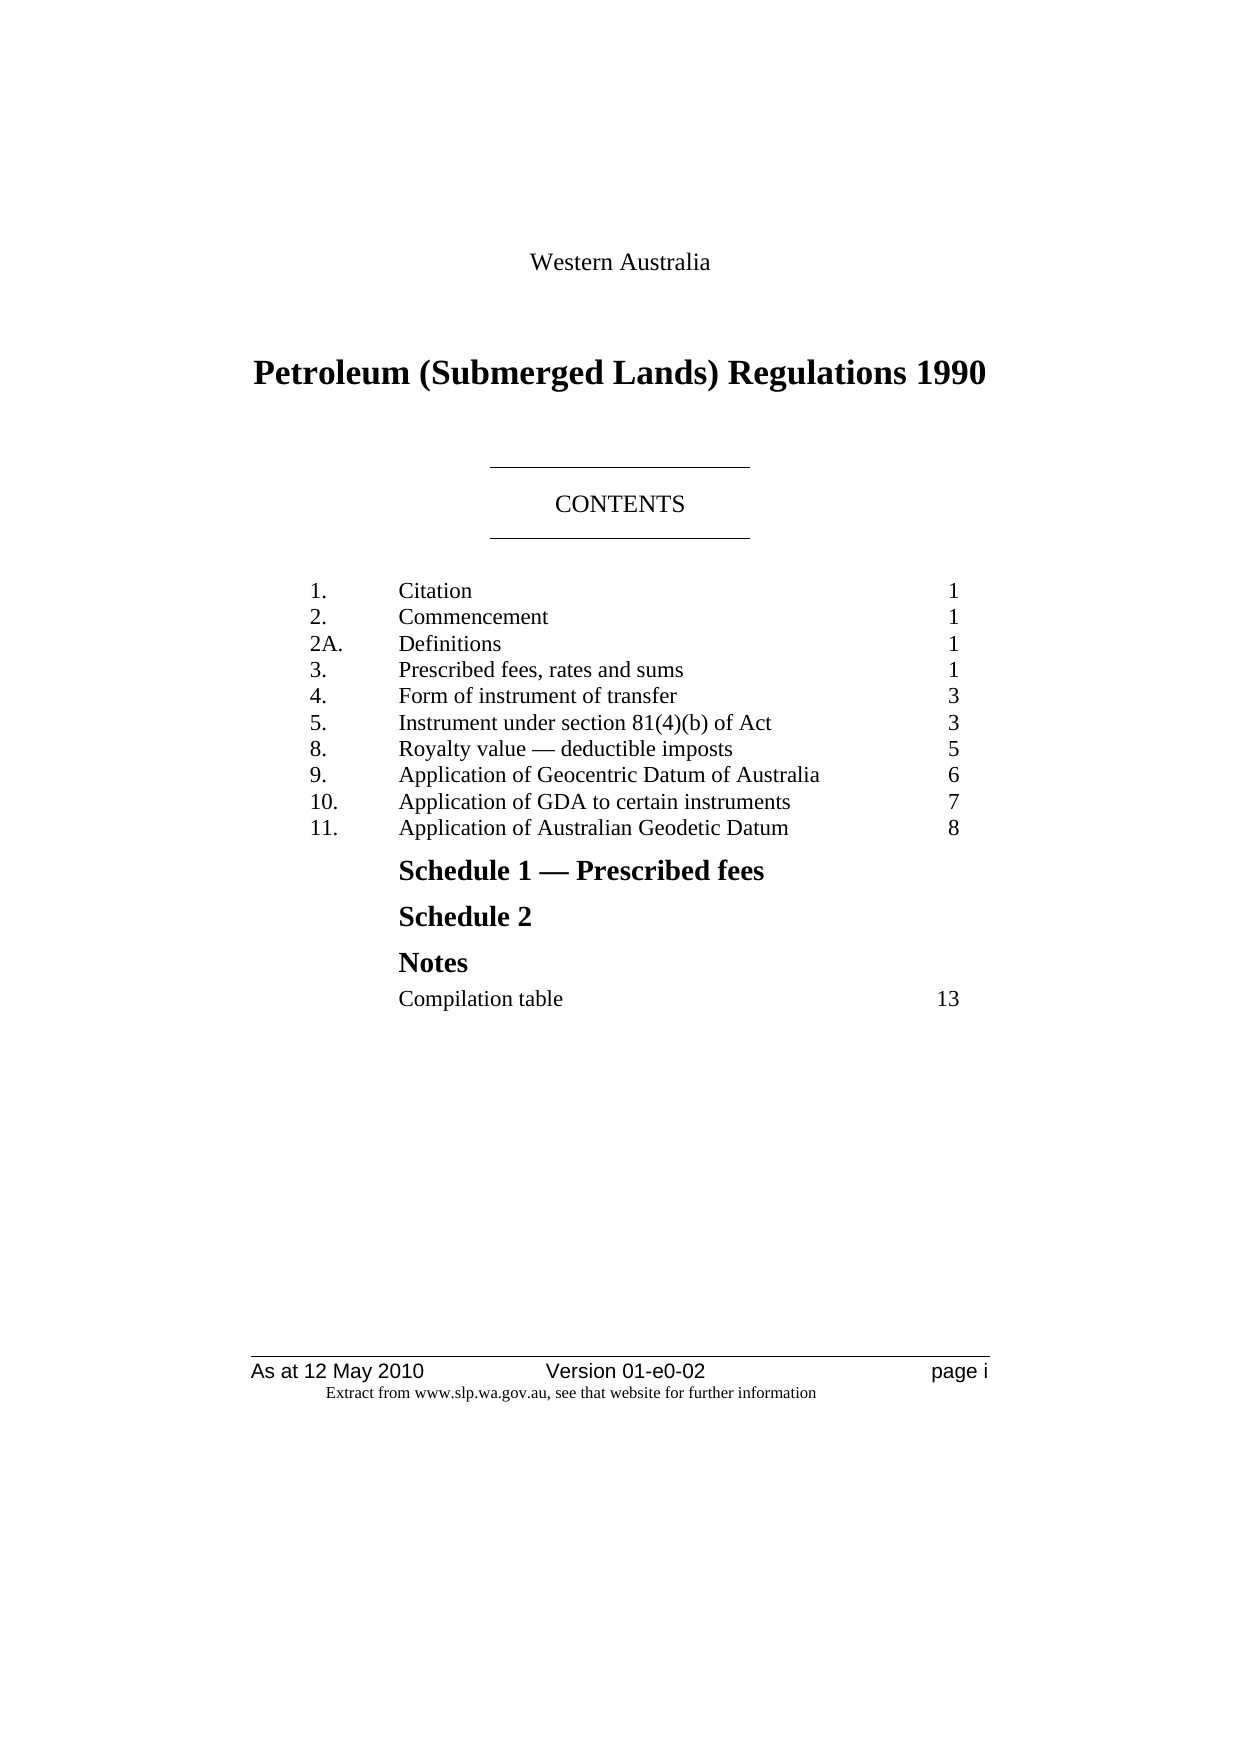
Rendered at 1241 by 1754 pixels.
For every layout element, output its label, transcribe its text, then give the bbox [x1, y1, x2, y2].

text -1. Citation 1 [309, 577, 872, 603]
text Petroleum (Submerged Lands) Regulations 1990 [251, 351, 990, 392]
text Notes [398, 945, 872, 979]
text 2. Commencement 1 [309, 603, 872, 630]
text 5. Instrument under section 81(4)(b) of Act 3 [309, 709, 872, 735]
text 4. Form of instrument of transfer 3 [309, 682, 872, 709]
text 8. Royalty value — deductible imposts 5 [309, 735, 872, 762]
text CONTENTS [490, 468, 750, 538]
text Schedule 2 [398, 899, 872, 933]
text 11. Application of Australian Geodetic Datum 8 [309, 814, 872, 841]
text Compilation table 13 [309, 985, 872, 1011]
text 10. Application of GDA to certain instruments 7 [309, 788, 872, 814]
text 2A. Definitions 1 [309, 630, 872, 656]
text 3. Prescribed fees, rates and sums 1 [309, 656, 872, 682]
text 9. Application of Geocentric Datum of Australia 6 [309, 762, 872, 788]
text Schedule 1 — Prescribed fees [398, 853, 872, 887]
text Western Australia [251, 247, 990, 276]
